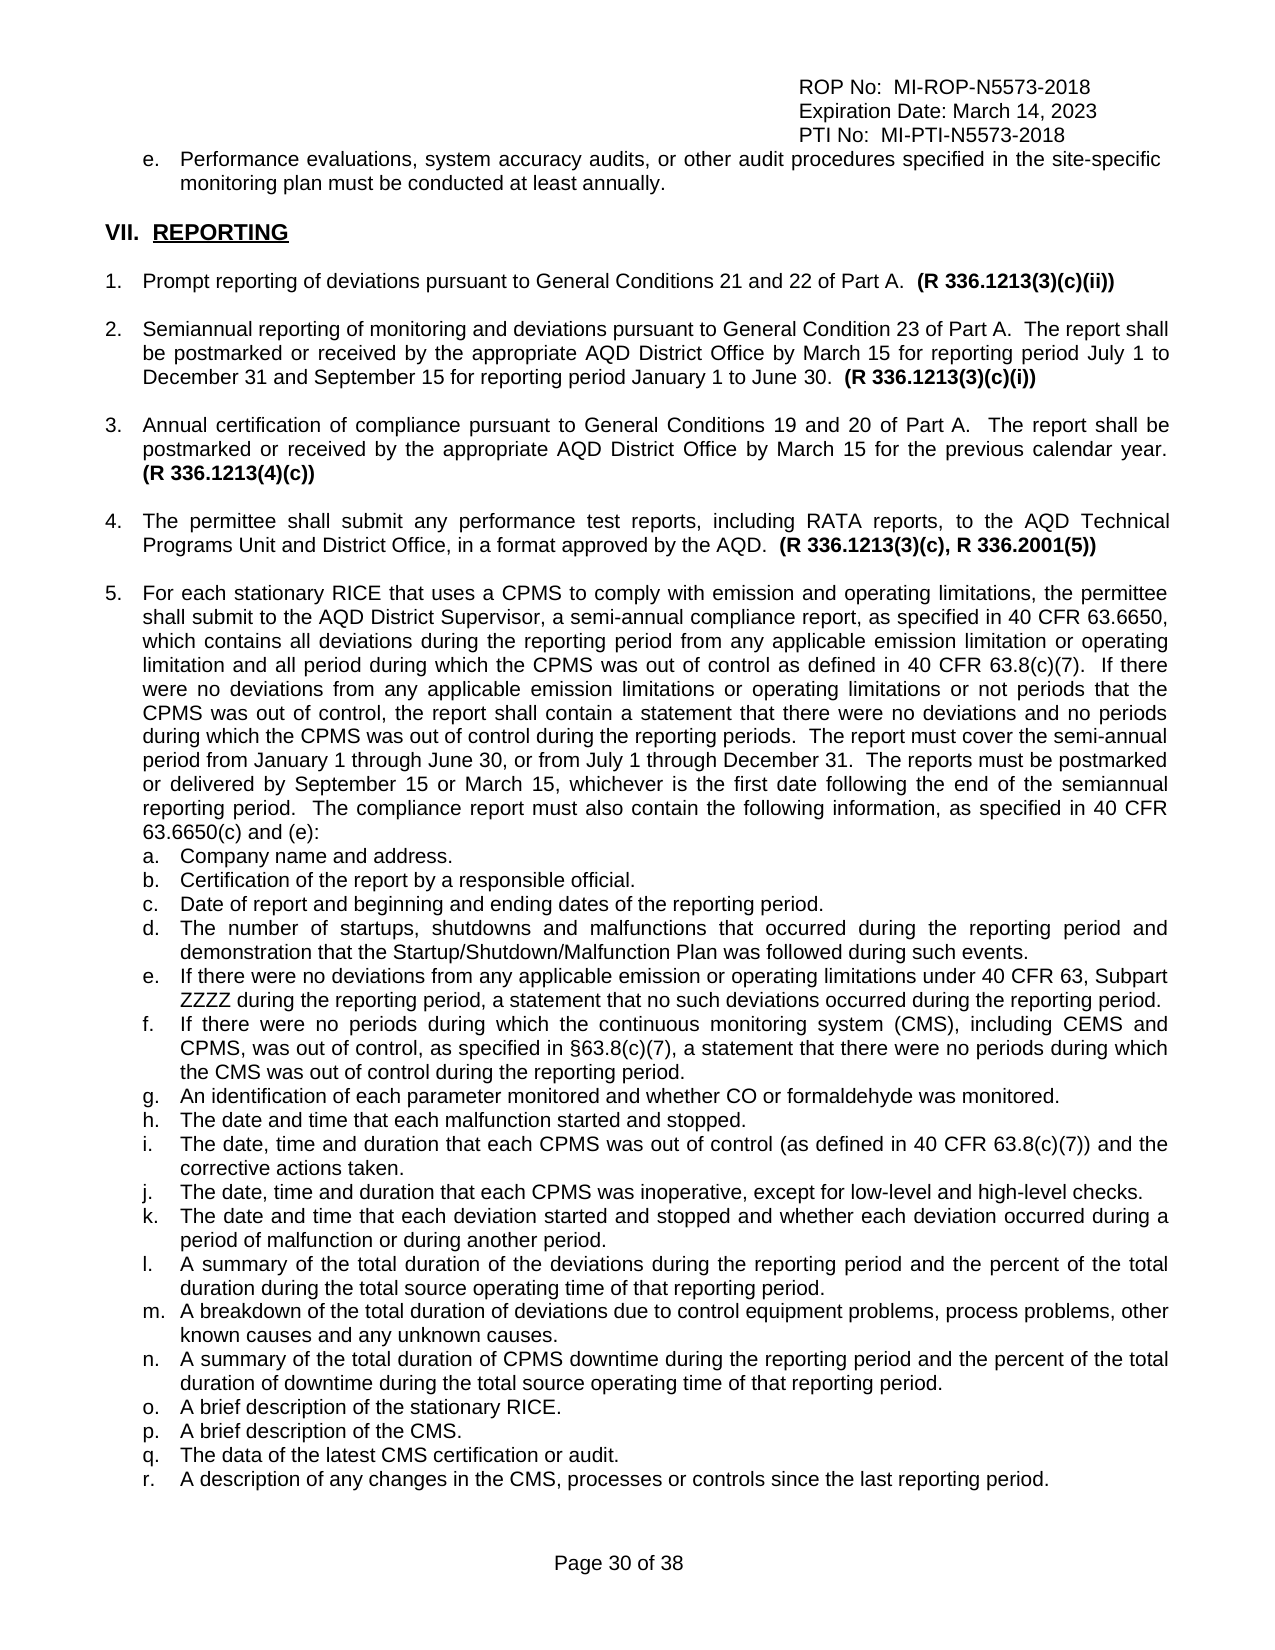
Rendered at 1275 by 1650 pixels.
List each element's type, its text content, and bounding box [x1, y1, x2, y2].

text 2. Semiannual reporting of monitoring and deviations pursuant to General Condition 23 of Part A. The report shall be postmarked or received by the appropriate AQD District Office by March 15 for reporting period July 1 to December 31 and September 15 for reporting period January 1 to June 30. (R 336.1213(3)(c)(i)) [105, 317, 1170, 389]
text VII. REPORTING [105, 219, 1170, 245]
text k. The date and time that each deviation started and stopped and whether each deviation occurred during a period of malfunction or during another period. [142, 1203, 1170, 1251]
text p. A brief description of the CMS. [105, 1419, 1170, 1443]
text l. A summary of the total duration of the deviations during the reporting period and the percent of the total duration during the total source operating time of that reporting period. [142, 1251, 1170, 1299]
text 4. The permittee shall submit any performance test reports, including RATA reports, to the AQD Technical Programs Unit and District Office, in a format approved by the AQD. (R 336.1213(3)(c), R 336.2001(5)) [105, 509, 1170, 557]
text q. The data of the latest CMS certification or audit. [105, 1443, 1170, 1467]
text 5. For each stationary RICE that uses a CPMS to comply with emission and operating limitations, the permittee shall submit to the AQD District Supervisor, a semi-annual compliance report, as specified in 40 CFR 63.6650, which contains all deviations during the reporting period from any applicable emission limitation or operating limitation and all period during which the CPMS was out of control as defined in 40 CFR 63.8(c)(7). If there were no deviations from any applicable emission limitations or operating limitations or not periods that the CPMS was out of control, the report shall contain a statement that there were no deviations and no periods during which the CPMS was out of control during the reporting periods. The report must cover the semi-annual period from January 1 through June 30, or from July 1 through December 31. The reports must be postmarked or delivered by September 15 or March 15, whichever is the first date following the end of the semiannual reporting period. The compliance report must also contain the following information, as specified in 40 CFR 63.6650(c) and (e): [105, 581, 1170, 844]
text 3. Annual certification of compliance pursuant to General Conditions 19 and 20 of Part A. The report shall be postmarked or received by the appropriate AQD District Office by March 15 for the previous calendar year. (R 336.1213(4)(c)) [105, 413, 1170, 485]
text r. A description of any changes in the CMS, processes or controls since the last reporting period. [105, 1467, 1170, 1491]
text a. Company name and address. [105, 844, 1170, 868]
text o. A brief description of the stationary RICE. [105, 1395, 1170, 1419]
text f. If there were no periods during which the continuous monitoring system (CMS), including CEMS and CPMS, was out of control, as specified in §63.8(c)(7), a statement that there were no periods during which the CMS was out of control during the reporting period. [142, 1012, 1170, 1084]
text e. If there were no deviations from any applicable emission or operating limitations under 40 CFR 63, Subpart ZZZZ during the reporting period, a statement that no such deviations occurred during the reporting period. [142, 964, 1170, 1012]
text h. The date and time that each malfunction started and stopped. [105, 1108, 1170, 1132]
text m. A breakdown of the total duration of deviations due to control equipment problems, process problems, other known causes and any unknown causes. [142, 1299, 1170, 1347]
text g. An identification of each parameter monitored and whether CO or formaldehyde was monitored. [105, 1084, 1170, 1108]
text i. The date, time and duration that each CPMS was out of control (as defined in 40 CFR 63.8(c)(7)) and the corrective actions taken. [142, 1132, 1170, 1179]
text b. Certification of the report by a responsible official. [105, 868, 1170, 892]
text c. Date of report and beginning and ending dates of the reporting period. [105, 892, 1170, 916]
text d. The number of startups, shutdowns and malfunctions that occurred during the reporting period and demonstration that the Startup/Shutdown/Malfunction Plan was followed during such events. [142, 916, 1170, 964]
text e. Performance evaluations, system accuracy audits, or other audit procedures specified in the site-specific monitoring plan must be conducted at least annually. [142, 147, 1170, 195]
text 1. Prompt reporting of deviations pursuant to General Conditions 21 and 22 of Part A. (R 336.1213(3)(c)(ii)) [105, 269, 1170, 293]
text n. A summary of the total duration of CPMS downtime during the reporting period and the percent of the total duration of downtime during the total source operating time of that reporting period. [142, 1347, 1170, 1395]
text j. The date, time and duration that each CPMS was inoperative, except for low-level and high-level checks. [105, 1179, 1170, 1203]
